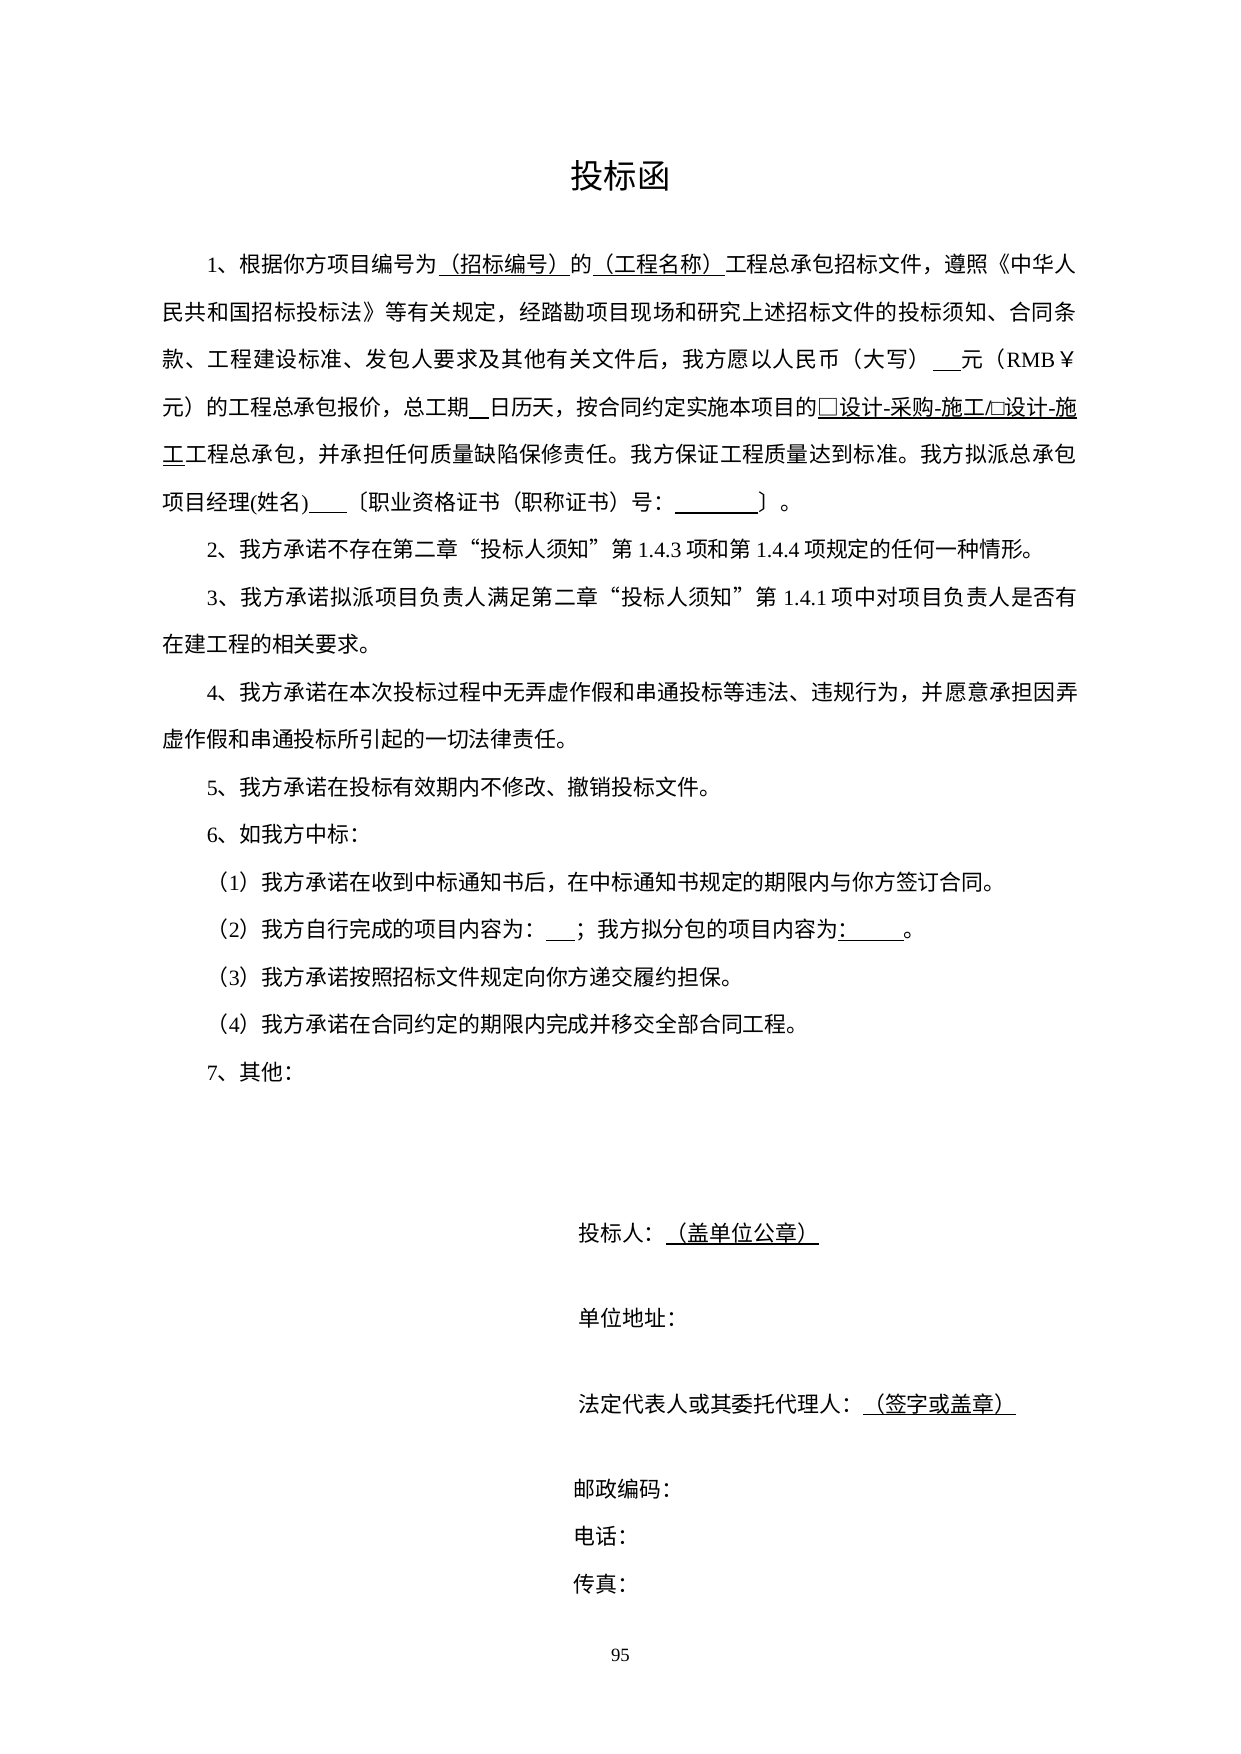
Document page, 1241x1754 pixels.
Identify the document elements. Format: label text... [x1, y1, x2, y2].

text 传真： [267, 1567, 1078, 1598]
text 1、根据你方项目编号为（招标编号）的（工程名称）工程总承包招标文件，遵照《中华人民共和国招标投标法》等有关规定，经踏勘项目现场和研究上述招标文件的投标须知、合同条款、工程建设标准、发包人要求及其他有关文件后，我方愿以人民币（大写） 元（RMB￥ 元）的工程总承包报价，总工期 日历天，按合同约定实施本项目的□设计-采购-施工/□设计-施工工程总承包，并承担任何质量缺陷保修责任。我方保证工程质量达到标准。我方拟派总承包项目经理(姓名) 〔职业资格证书（职称证书）号： 〕。 [162, 247, 1078, 517]
text （2）我方自行完成的项目内容为： ；我方拟分包的项目内容为： 。 [162, 912, 1078, 944]
text 4、我方承诺在本次投标过程中无弄虚作假和串通投标等违法、违规行为，并愿意承担因弄虚作假和串通投标所引起的一切法律责任。 [162, 675, 1078, 754]
text 2、我方承诺不存在第二章“投标人须知”第1.4.3项和第1.4.4项规定的任何一种情形。 [162, 532, 1078, 564]
text 电话： [267, 1519, 1078, 1551]
text 单位地址： [162, 1301, 1078, 1333]
subtitle 投标函 [162, 150, 1078, 198]
text 邮政编码： [267, 1472, 1078, 1503]
text 法定代表人或其委托代理人：（签字或盖章） [162, 1387, 1078, 1418]
text （3）我方承诺按照招标文件规定向你方递交履约担保。 [162, 960, 1078, 992]
text 投标人：（盖单位公章） [162, 1216, 1078, 1248]
text （1）我方承诺在收到中标通知书后，在中标通知书规定的期限内与你方签订合同。 [162, 865, 1078, 897]
text 3、我方承诺拟派项目负责人满足第二章“投标人须知”第1.4.1项中对项目负责人是否有在建工程的相关要求。 [162, 580, 1078, 659]
text 7、其他： [162, 1055, 1078, 1087]
text 5、我方承诺在投标有效期内不修改、撤销投标文件。 [162, 770, 1078, 802]
text 6、如我方中标： [162, 817, 1078, 849]
text （4）我方承诺在合同约定的期限内完成并移交全部合同工程。 [162, 1007, 1078, 1039]
